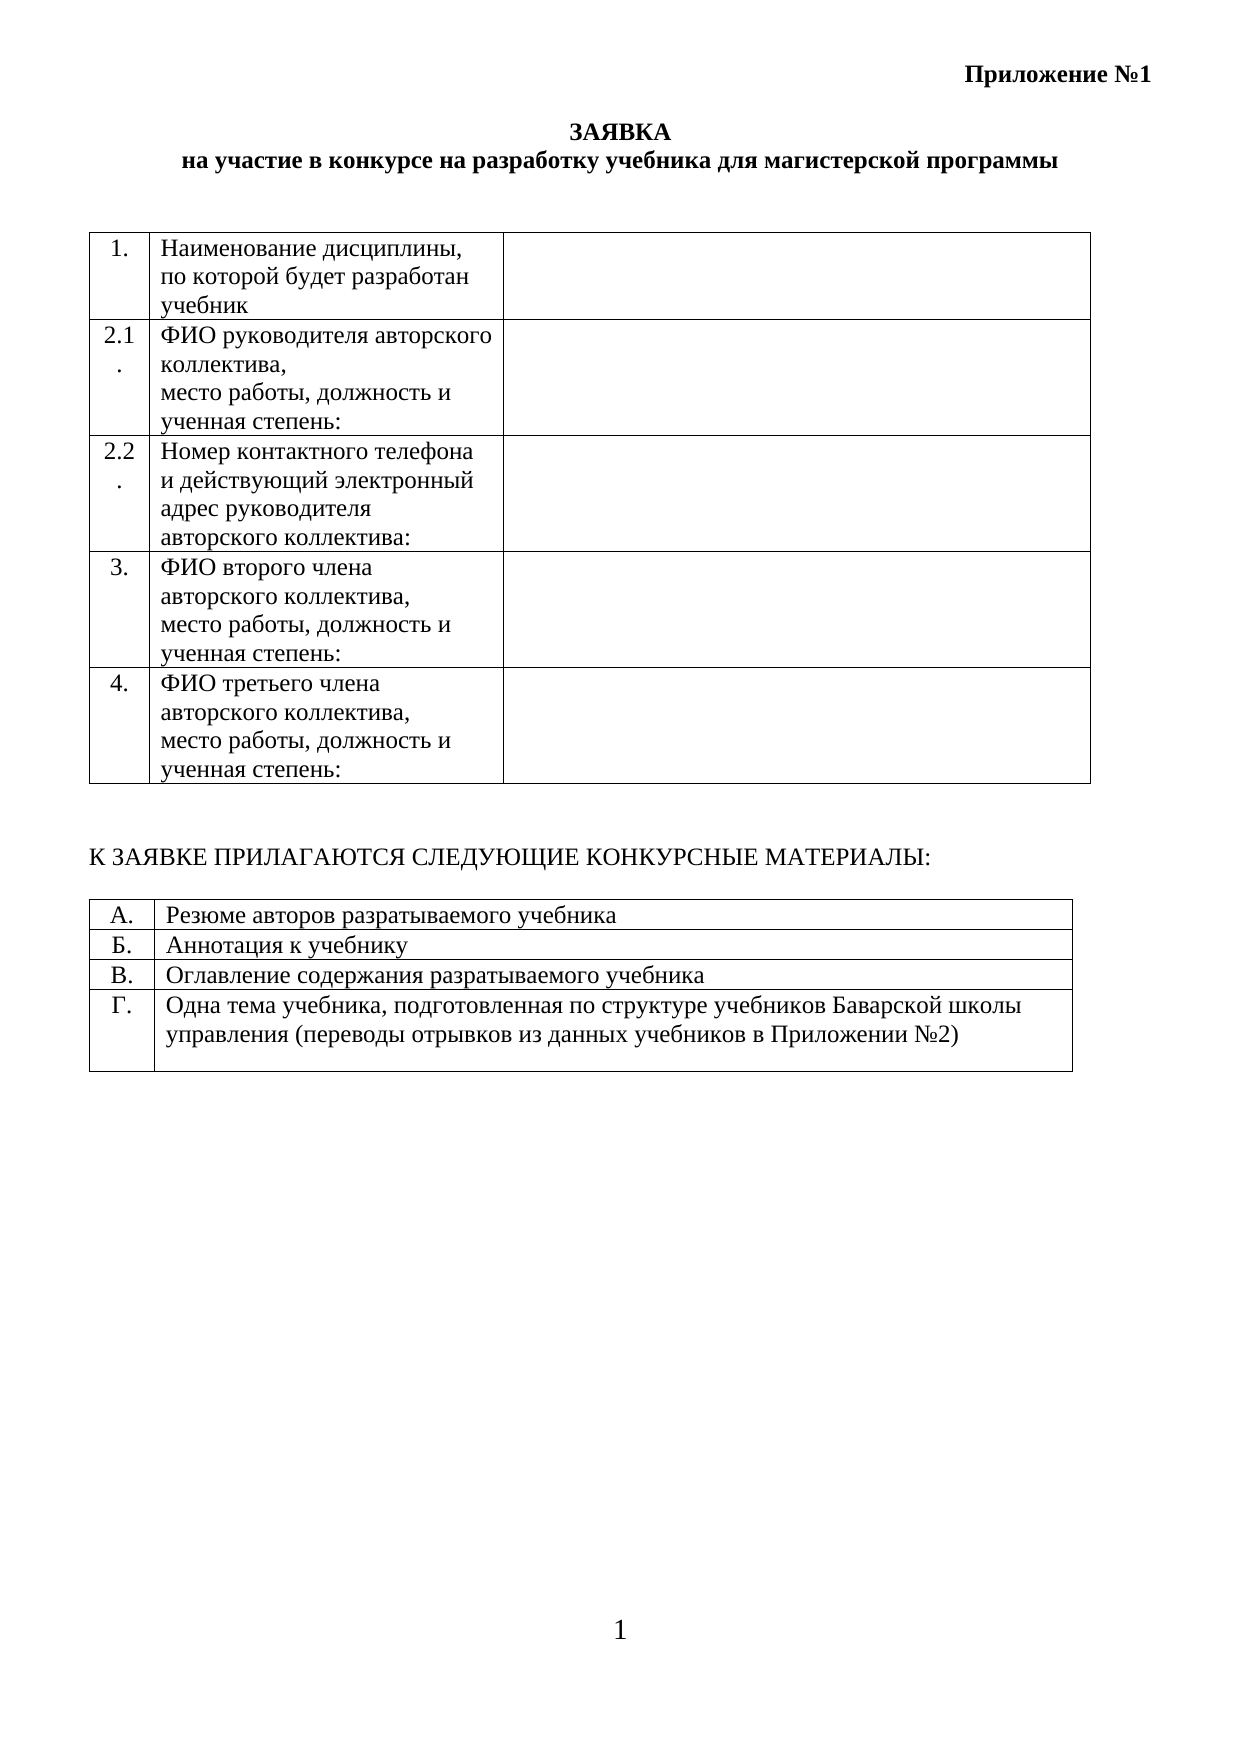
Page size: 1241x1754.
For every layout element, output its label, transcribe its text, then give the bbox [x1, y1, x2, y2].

table_header 1. [90, 233, 149, 319]
table_cell Г. [90, 990, 154, 1071]
table_cell Аннотация к учебнику [155, 930, 1072, 959]
table_cell 2.2. [90, 436, 149, 551]
table_cell [504, 436, 1090, 551]
table_cell Б. [90, 930, 154, 959]
table_cell Номер контактного телефона и действующий электронный адрес руководителя авторского коллектива: [150, 436, 503, 551]
table_header [504, 233, 1090, 319]
table_cell Одна тема учебника, подготовленная по структуре учебников Баварской школы управления (переводы отрывков из данных учебников в Приложении №2) [155, 990, 1072, 1071]
table_header Наименование дисциплины, по которой будет разработан учебник [150, 233, 503, 319]
table_cell [504, 668, 1090, 783]
list ЗАЯВКА [89, 117, 1152, 145]
table_cell ФИО руководителя авторского коллектива, место работы, должность и ученная степень: [150, 320, 503, 435]
table_cell ФИО второго члена авторского коллектива, место работы, должность и ученная степень: [150, 552, 503, 667]
table_cell 4. [90, 668, 149, 783]
table_cell В. [90, 960, 154, 989]
list на участие в конкурсе на разработку учебника для магистерской программы [89, 145, 1152, 174]
table_cell 3. [90, 552, 149, 667]
table_cell [504, 552, 1090, 667]
table_cell 2.1. [90, 320, 149, 435]
text Приложение №1 [89, 59, 1152, 88]
table_cell ФИО третьего члена авторского коллектива, место работы, должность и ученная степень: [150, 668, 503, 783]
table_header Резюме авторов разратываемого учебника [155, 900, 1072, 929]
table_cell Оглавление содержания разратываемого учебника [155, 960, 1072, 989]
table_header А. [90, 900, 154, 929]
text К заявке прилагаются СЛЕДУЮЩИЕ КОНКУРСНЫЕ МАТЕРИАЛЫ: [89, 842, 1152, 870]
table_cell [504, 320, 1090, 435]
